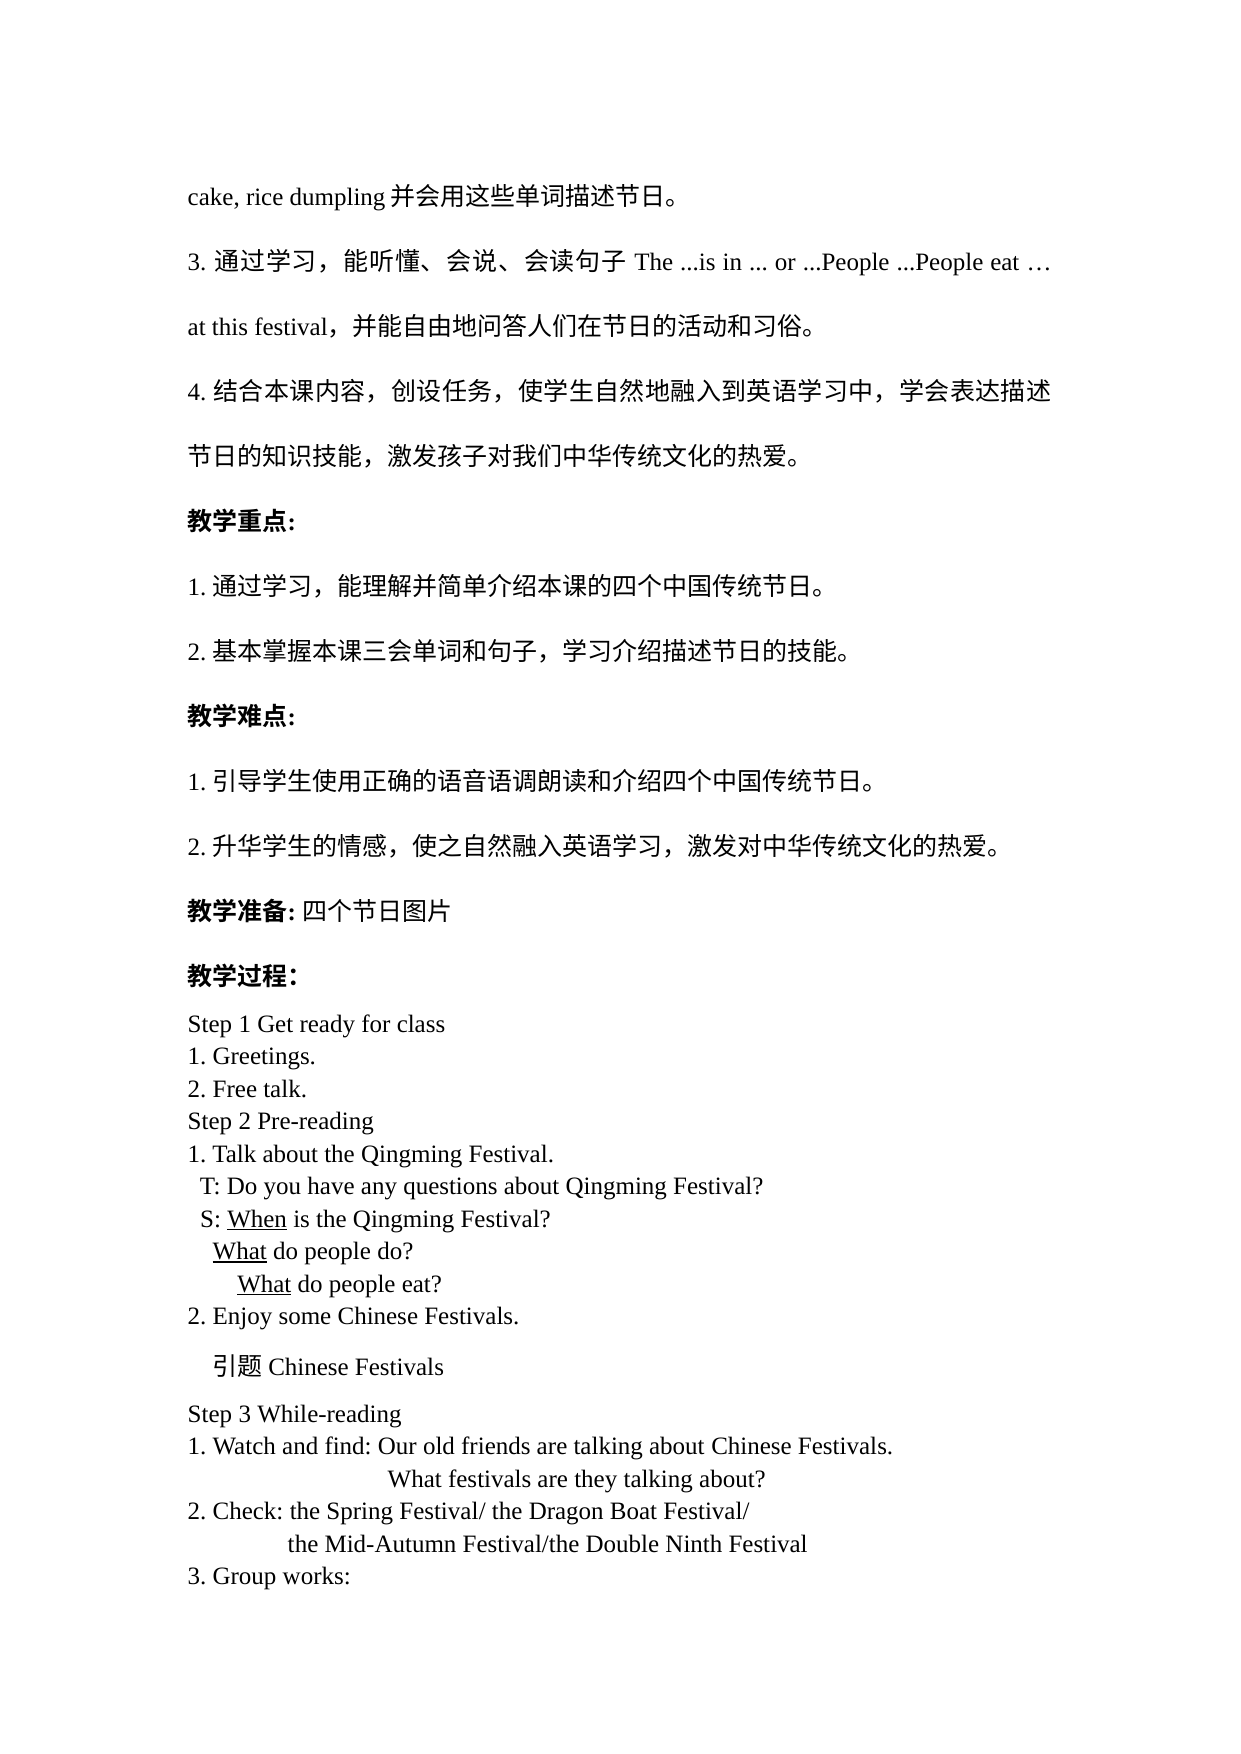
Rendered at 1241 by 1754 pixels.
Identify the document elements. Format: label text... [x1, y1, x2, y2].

list Check: the Spring Festival/ the Dragon Boat Festival/ [187, 1494, 1053, 1527]
text 教学过程： [187, 942, 1053, 1007]
list the Mid-Autumn Festival/the Double Ninth Festival [187, 1527, 1053, 1559]
text What do people do? [187, 1234, 1053, 1267]
list S: When is the Qingming Festival? [187, 1202, 1053, 1234]
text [187, 162, 1053, 227]
text 3. 通过学习，能听懂、会说、会读句子The ...is in ... or ...People ...People eat … at this festival，并能自由地问答人们在节日的活动和习俗。 [187, 227, 1053, 357]
text 1. 通过学习，能理解并简单介绍本课的四个中国传统节日。 [187, 552, 1053, 617]
text What do people eat? [187, 1267, 1053, 1299]
text 2. 升华学生的情感，使之自然融入英语学习，激发对中华传统文化的热爱。 [187, 812, 1053, 877]
list Watch and find: Our old friends are talking about Chinese Festivals. [187, 1429, 1053, 1462]
list T: Do you have any questions about Qingming Festival? [187, 1169, 1053, 1202]
list Step 2 Pre-reading [187, 1104, 1053, 1137]
text 2. 基本掌握本课三会单词和句子，学习介绍描述节日的技能。 [187, 617, 1053, 682]
text 1. 引导学生使用正确的语音语调朗读和介绍四个中国传统节日。 [187, 747, 1053, 812]
text 教学重点: [187, 487, 1053, 552]
list What festivals are they talking about? [187, 1462, 1053, 1494]
list Greetings. [187, 1039, 1053, 1072]
text Step 1 Get ready for class [187, 1007, 1053, 1039]
text 2. Enjoy some Chinese Festivals. [187, 1299, 1053, 1332]
list Free talk. [187, 1072, 1053, 1104]
text 4. 结合本课内容，创设任务，使学生自然地融入到英语学习中，学会表达描述节日的知识技能，激发孩子对我们中华传统文化的热爱。 [187, 357, 1053, 487]
text Step 3 While-reading [187, 1397, 1053, 1429]
text 教学难点: [187, 682, 1053, 747]
list Group works: [187, 1559, 1053, 1592]
list 1. Talk about the Qingming Festival. [187, 1137, 1053, 1169]
text 教学准备: 四个节日图片 [187, 877, 1053, 942]
list 引题 Chinese Festivals [187, 1332, 1053, 1397]
